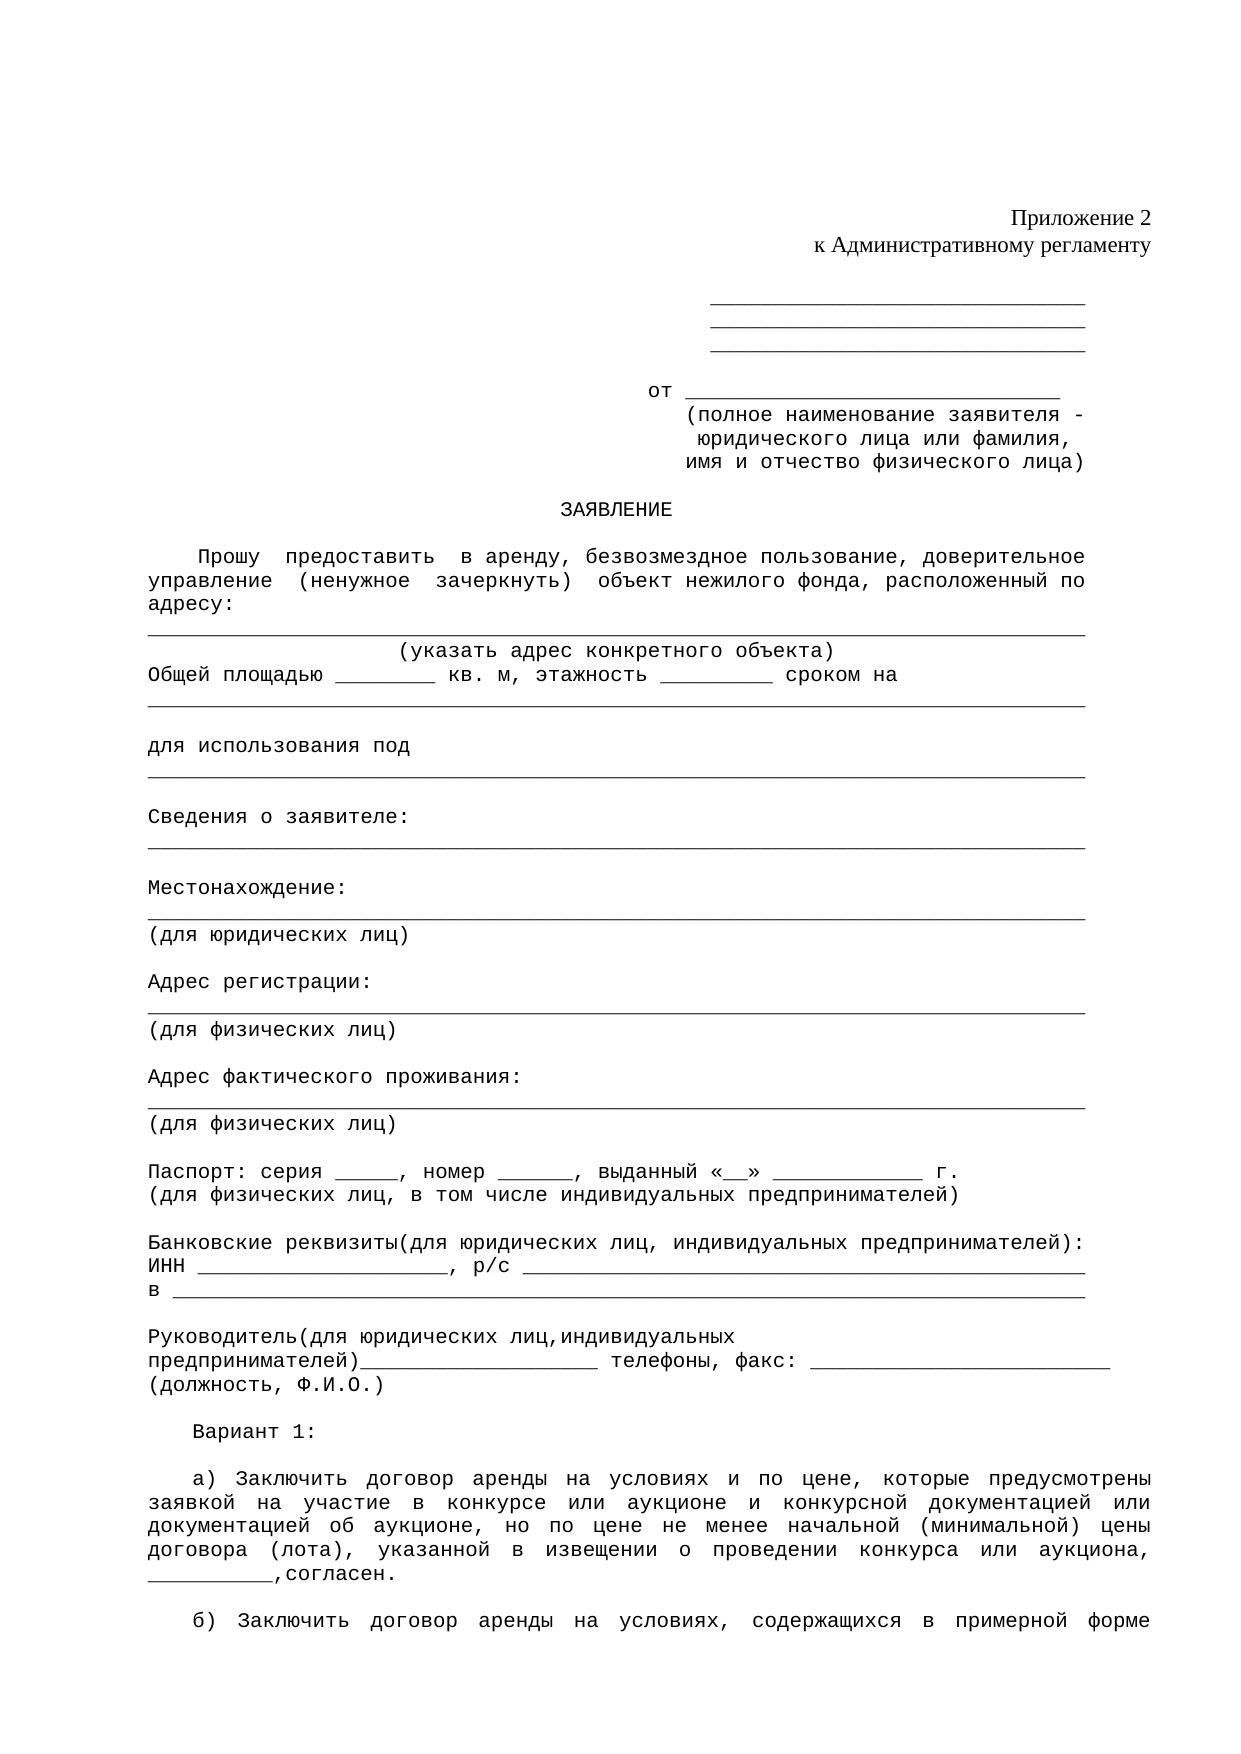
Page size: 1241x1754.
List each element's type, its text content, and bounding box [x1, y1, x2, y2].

text к Административному регламенту [148, 231, 1152, 257]
text адресу: [148, 593, 1152, 617]
text (для физических лиц) [148, 1019, 1152, 1042]
text ___________________________________________________________________________ [148, 759, 1152, 782]
text ИНН ____________________, р/с _____________________________________________ [148, 1255, 1152, 1279]
text Банковские реквизиты(для юридических лиц, индивидуальных предпринимателей): [148, 1232, 1152, 1255]
text Прошу предоставить в аренду, безвозмездное пользование, доверительное [148, 546, 1152, 569]
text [148, 1610, 1152, 1634]
text Паспорт: серия _____, номер ______, выданный «__» ____________ г. [148, 1161, 1152, 1184]
text управление (ненужное зачеркнуть) объект нежилого фонда, расположенный по [148, 569, 1152, 593]
text Адрес регистрации: [148, 972, 1152, 995]
text для использования под [148, 735, 1152, 759]
text ______________________________ [148, 333, 1152, 357]
text ___________________________________________________________________________ [148, 830, 1152, 853]
text Вариант 1: [148, 1421, 1152, 1444]
text Руководитель(для юридических лиц,индивидуальных предпринимателей)___________________ телефоны, факс: ________________________ [148, 1326, 1152, 1373]
text Общей площадью ________ кв. м, этажность _________ сроком на [148, 664, 1152, 688]
text от ______________________________ [148, 380, 1152, 404]
text (для физических лиц) [148, 1113, 1152, 1137]
text (для юридических лиц) [148, 924, 1152, 948]
text имя и отчество физического лица) [148, 451, 1152, 475]
text ЗАЯВЛЕНИЕ [148, 499, 1152, 522]
text а) Заключить договор аренды на условиях и по цене, которые предусмотрены заявкой на участие в конкурсе или аукционе и конкурсной документацией или документацией об аукционе, но по цене не менее начальной (минимальной) цены договора (лота), указанной в извещении о проведении конкурса или аукциона, __________,согласен. [148, 1468, 1152, 1586]
text в _________________________________________________________________________ [148, 1279, 1152, 1303]
text (указать адрес конкретного объекта) [148, 641, 1152, 664]
text ___________________________________________________________________________ [148, 1090, 1152, 1113]
text (должность, Ф.И.О.) [148, 1373, 1152, 1397]
text ___________________________________________________________________________ [148, 617, 1152, 641]
text Сведения о заявителе: [148, 806, 1152, 830]
text ______________________________ [148, 309, 1152, 333]
text ___________________________________________________________________________ [148, 995, 1152, 1019]
text юридического лица или фамилия, [148, 428, 1152, 451]
text Приложение 2 [148, 204, 1152, 231]
text Местонахождение: [148, 877, 1152, 901]
text (для физических лиц, в том числе индивидуальных предпринимателей) [148, 1184, 1152, 1208]
text ___________________________________________________________________________ [148, 901, 1152, 924]
text ___________________________________________________________________________ [148, 688, 1152, 711]
text (полное наименование заявителя - [148, 404, 1152, 428]
text ______________________________ [148, 286, 1152, 309]
text Адрес фактического проживания: [148, 1066, 1152, 1090]
